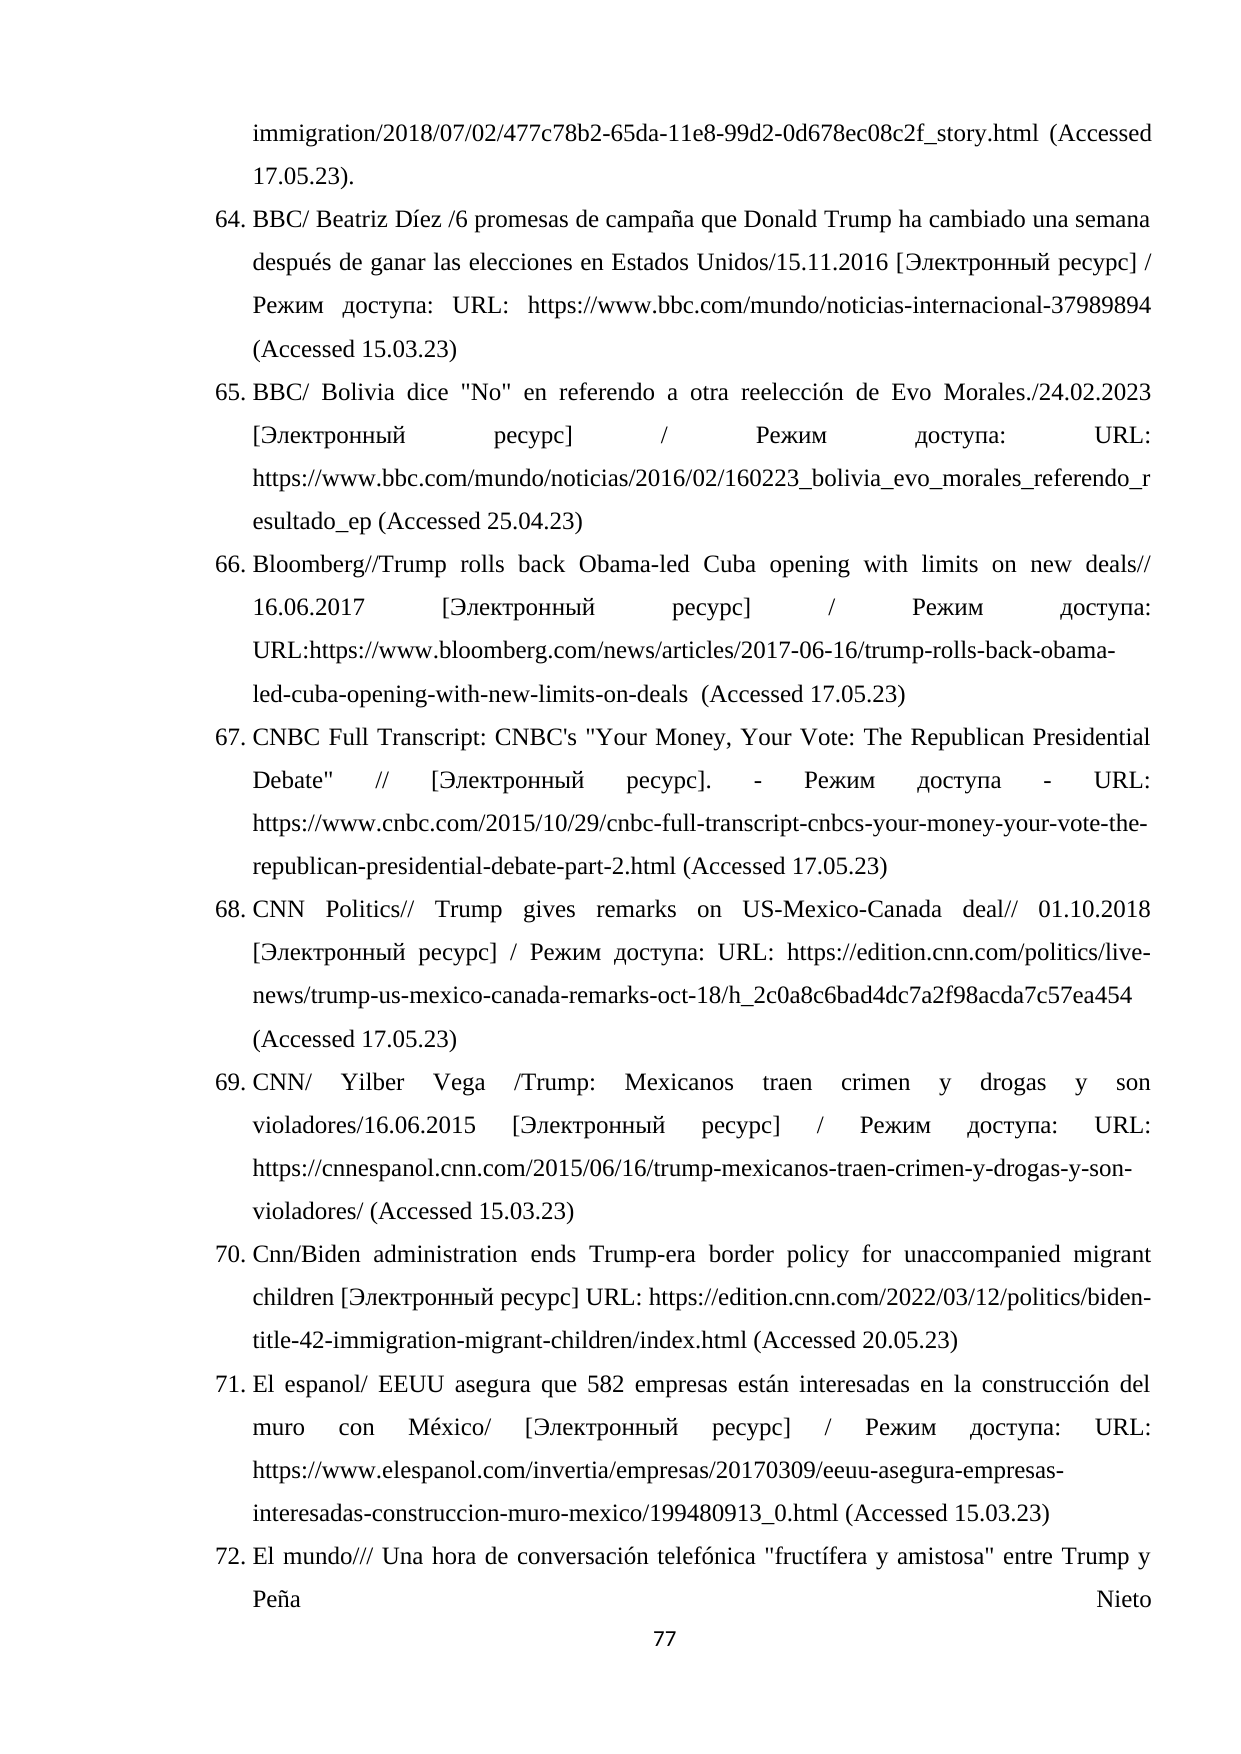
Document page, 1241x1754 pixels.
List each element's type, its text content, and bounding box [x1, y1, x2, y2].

list Cnn/Biden administration ends Trump-era border policy for unaccompanied migrant children [Электронный ресурс] URL: https://edition.cnn.com/2022/03/12/politics/biden-title-42-immigration-migrant-children/index.html (Accessed 20.05.23) [215, 1268, 1152, 1354]
list CNN Politics// Trump gives remarks on US-Mexico-Canada deal// 01.10.2018 [Электронный ресурс] / Режим доступа: URL: https://edition.cnn.com/politics/live-news/trump-us-mexico-canada-remarks-oct-18/h_2c0a8c6bad4dc7a2f98acda7c57ea454 (Accessed 17.05.23) [215, 894, 1152, 1052]
list BBC/ Beatriz Díez /6 promesas de campaña que Donald Trump ha cambiado una semana después de ganar las elecciones en Estados Unidos/15.11.2016 [Электронный ресурс] / Режим доступа: URL: https://www.bbc.com/mundo/noticias-internacional-37989894 (Accessed 15.03.23) [215, 204, 1152, 362]
list CNN/ Yilber Vega /Trump: Mexicanos traen crimen y drogas y son violadores/16.06.2015 [Электронный ресурс] / Режим доступа: URL: https://cnnespanol.cnn.com/2015/06/16/trump-mexicanos-traen-crimen-y-drogas-y-son-violadores/ (Accessed 15.03.23) [215, 1067, 1152, 1225]
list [215, 1541, 1152, 1613]
list CNBC Full Transcript: CNBC's "Your Money, Your Vote: The Republican Presidential Debate" // [Электронный ресурс]. - Режим доступа - URL: https://www.cnbc.com/2015/10/29/cnbc-full-transcript-cnbcs-your-money-your-vote-the-republican-presidential-debate-part-2.html (Accessed 17.05.23) [215, 722, 1152, 880]
list BBC/ Bolivia dice "No" en referendo a otra reelección de Evo Morales./24.02.2023 [Электронный ресурс] / Режим доступа: URL: https://www.bbc.com/mundo/noticias/2016/02/160223_bolivia_evo_morales_referendo_resultado_ep (Accessed 25.04.23) [215, 406, 1152, 535]
list Bloomberg//Trump rolls back Obama-led Cuba opening with limits on new deals// 16.06.2017 [Электронный ресурс] / Режим доступа: URL:https://www.bloomberg.com/news/articles/2017-06-16/trump-rolls-back-obama-led-cuba-opening-with-new-limits-on-deals (Accessed 17.05.23) [215, 549, 1152, 707]
list El espanol/ EEUU asegura que 582 empresas están interesadas en la construcción del muro con México/ [Электронный ресурс] / Режим доступа: URL: https://www.elespanol.com/invertia/empresas/20170309/eeuu-asegura-empresas-interesadas-construccion-muro-mexico/199480913_0.html (Accessed 15.03.23) [215, 1369, 1152, 1527]
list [215, 118, 1152, 190]
